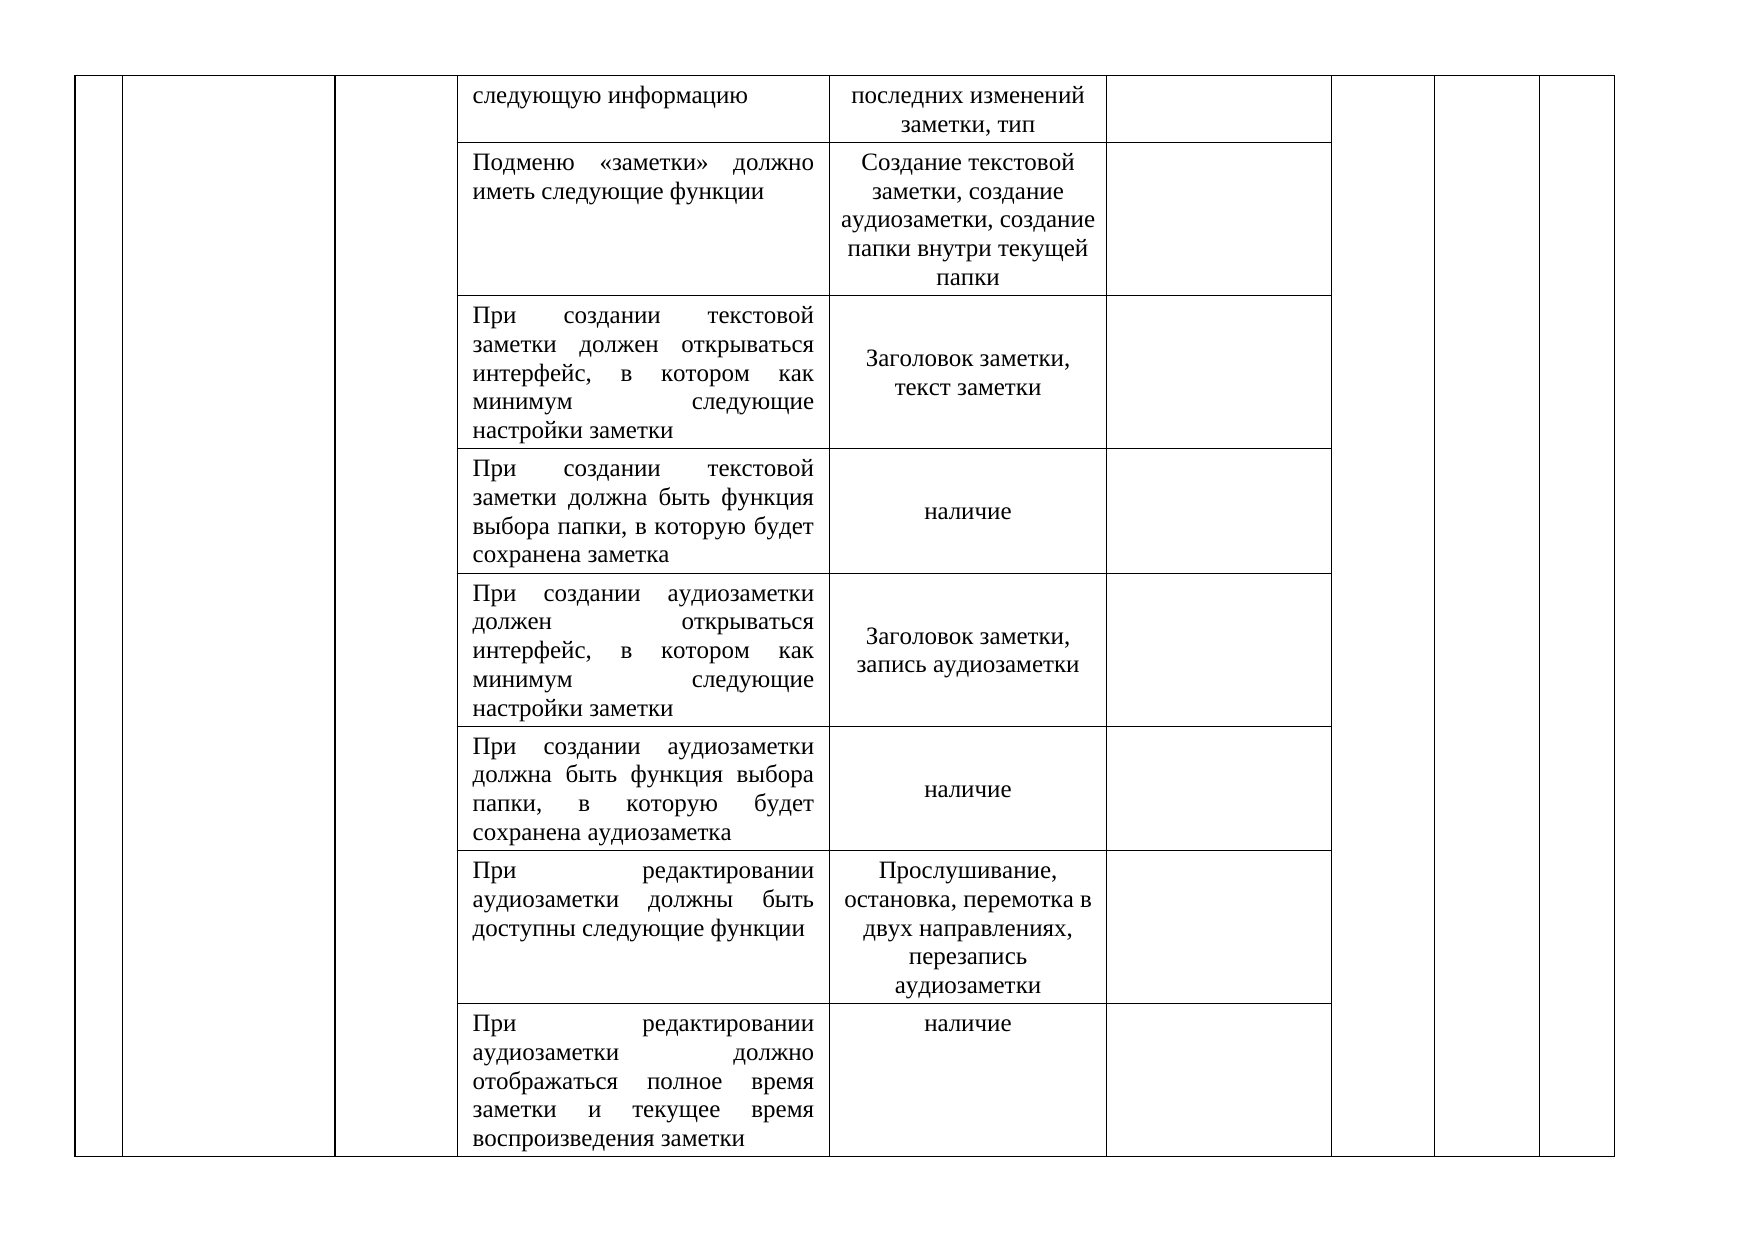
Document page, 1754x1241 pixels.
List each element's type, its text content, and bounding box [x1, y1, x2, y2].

table_cell наличие [830, 1004, 1106, 1156]
table_cell [1107, 851, 1331, 1003]
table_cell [458, 76, 829, 142]
table_cell наличие [830, 727, 1106, 850]
table_cell При редактировании аудиозаметки должны быть доступны следующие функции [458, 851, 829, 1003]
table_cell При редактировании аудиозаметки должно отображаться полное время заметки и текущее время воспроизведения заметки [458, 1004, 829, 1156]
table_cell Подменю «заметки» должно иметь следующие функции [458, 143, 829, 295]
table_cell Создание текстовой заметки, создание аудиозаметки, создание папки внутри текущей папки [830, 143, 1106, 295]
table_cell [1107, 76, 1331, 142]
table_cell [1107, 296, 1331, 448]
table_cell При создании текстовой заметки должен открываться интерфейс, в котором как минимум следующие настройки заметки [458, 296, 829, 448]
table_cell [1107, 727, 1331, 850]
table_cell Прослушивание, остановка, перемотка в двух направлениях, перезапись аудиозаметки [830, 851, 1106, 1003]
table_cell наличие [830, 449, 1106, 572]
table_cell [1107, 143, 1331, 295]
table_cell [830, 76, 1106, 142]
table_cell При создании аудиозаметки должен открываться интерфейс, в котором как минимум следующие настройки заметки [458, 574, 829, 726]
table_cell [1107, 574, 1331, 726]
table_cell Заголовок заметки, текст заметки [830, 296, 1106, 448]
table_cell [1107, 1004, 1331, 1156]
table_cell При создании текстовой заметки должна быть функция выбора папки, в которую будет сохранена заметка [458, 449, 829, 572]
table_cell Заголовок заметки, запись аудиозаметки [830, 574, 1106, 726]
table_cell При создании аудиозаметки должна быть функция выбора папки, в которую будет сохранена аудиозаметка [458, 727, 829, 850]
table_cell [1107, 449, 1331, 572]
